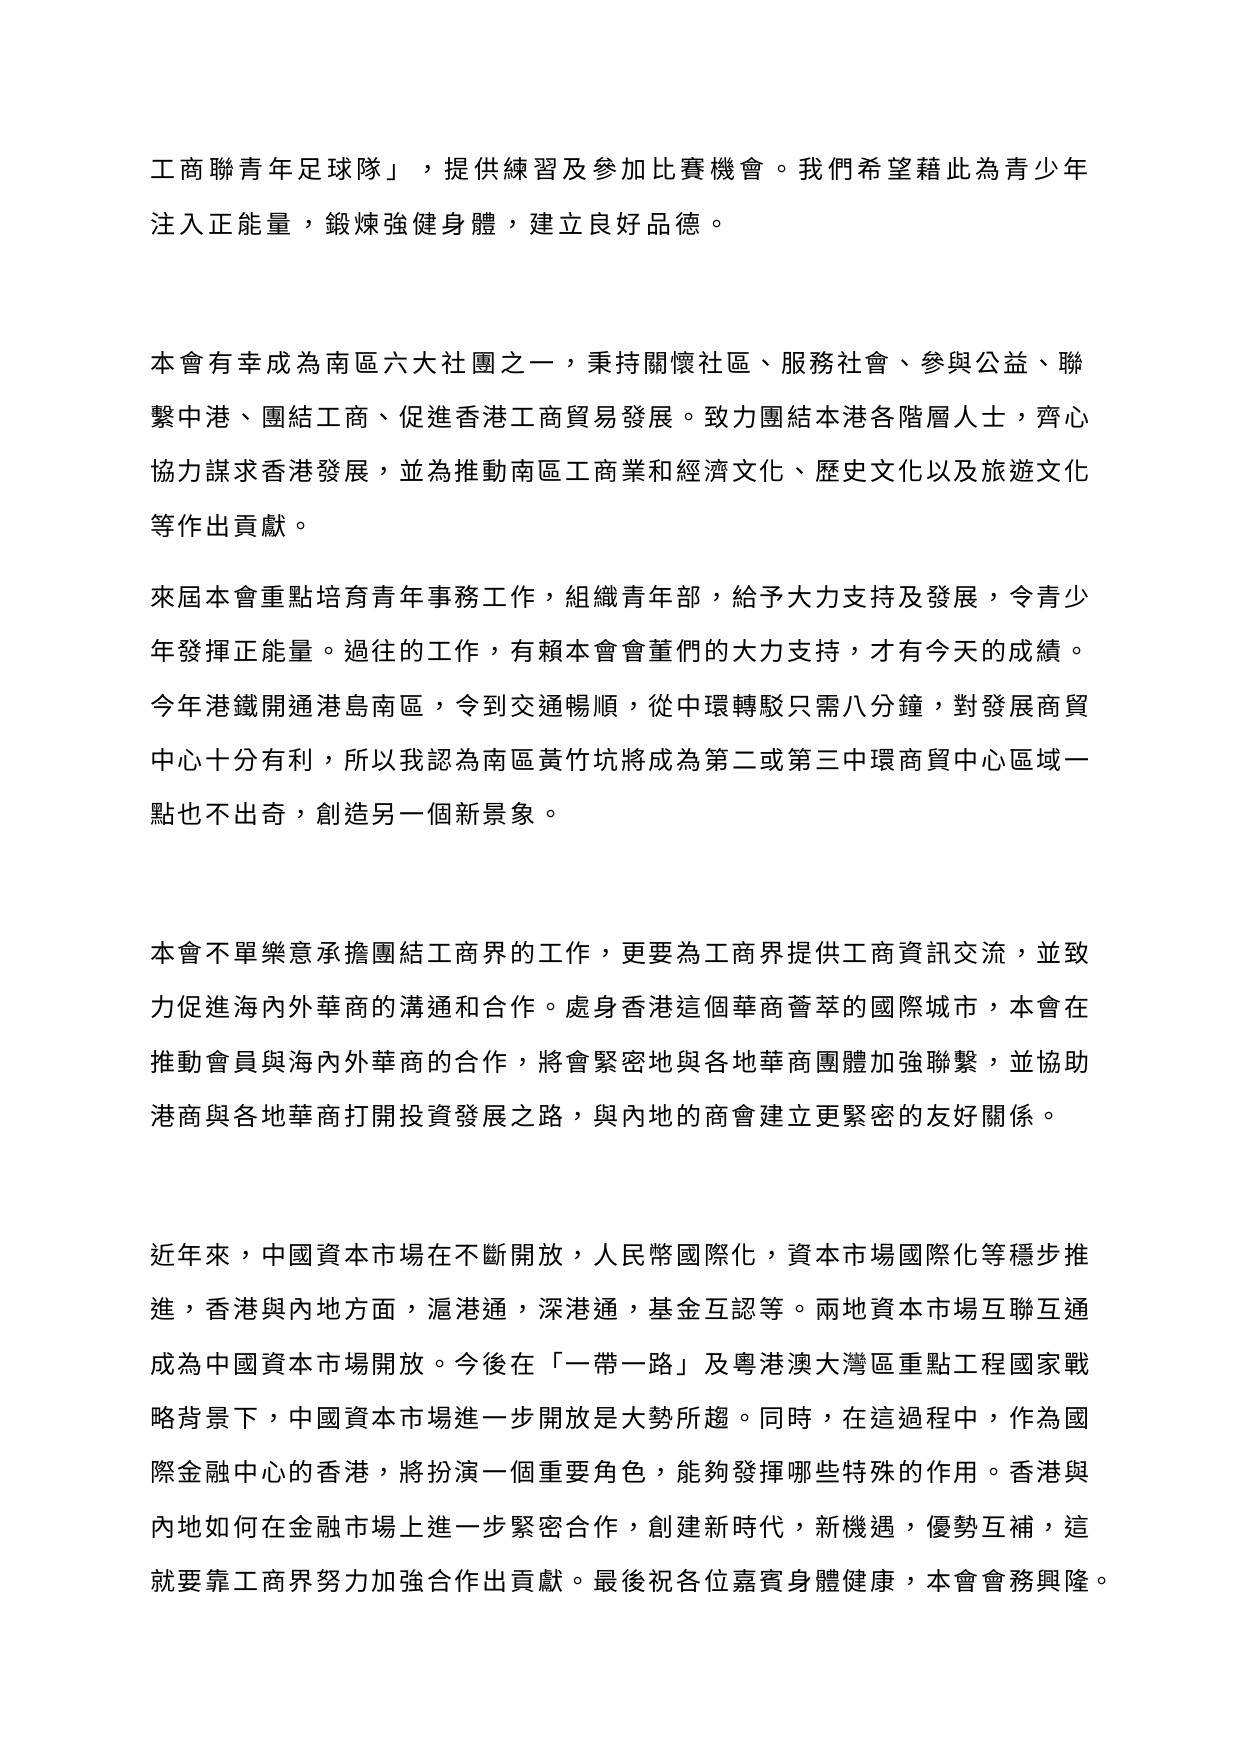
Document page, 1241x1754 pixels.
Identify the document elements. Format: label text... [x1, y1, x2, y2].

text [150, 150, 1090, 241]
text 近年來，中國資本市場在不斷開放，人民幣國際化，資本市場國際化等穩步推進，香港與內地方面，滬港通，深港通，基金互認等。兩地資本市場互聯互通成為中國資本市場開放。今後在「一帶一路」及粵港澳大灣區重點工程國家戰略背景下，中國資本市場進一步開放是大勢所趨。同時，在這過程中，作為國際金融中心的香港，將扮演一個重要角色，能夠發揮哪些特殊的作用。香港與內地如何在金融市場上進一步緊密合作，創建新時代，新機遇，優勢互補，這就要靠工商界努力加強合作出貢獻。最後祝各位嘉賓身體健康，本會會務興隆。 [150, 1235, 1090, 1598]
text 來屆本會重點培育青年事務工作，組織青年部，給予大力支持及發展，令青少年發揮正能量。過往的工作，有賴本會會董們的大力支持，才有今天的成績。今年港鐵開通港島南區，令到交通暢順，從中環轉駁只需八分鐘，對發展商貿中心十分有利，所以我認為南區黃竹坑將成為第二或第三中環商貿中心區域一點也不出奇，創造另一個新景象。 [150, 577, 1090, 831]
text 本會有幸成為南區六大社團之一，秉持關懷社區、服務社會、參與公益、聯繫中港、團結工商、促進香港工商貿易發展。致力團結本港各階層人士，齊心協力謀求香港發展，並為推動南區工商業和經濟文化、歷史文化以及旅遊文化等作出貢獻。 [150, 343, 1090, 542]
text 本會不單樂意承擔團結工商界的工作，更要為工商界提供工商資訊交流，並致力促進海內外華商的溝通和合作。處身香港這個華商薈萃的國際城市，本會在推動會員與海內外華商的合作，將會緊密地與各地華商團體加強聯繫，並協助港商與各地華商打開投資發展之路，與內地的商會建立更緊密的友好關係。 [150, 933, 1090, 1133]
